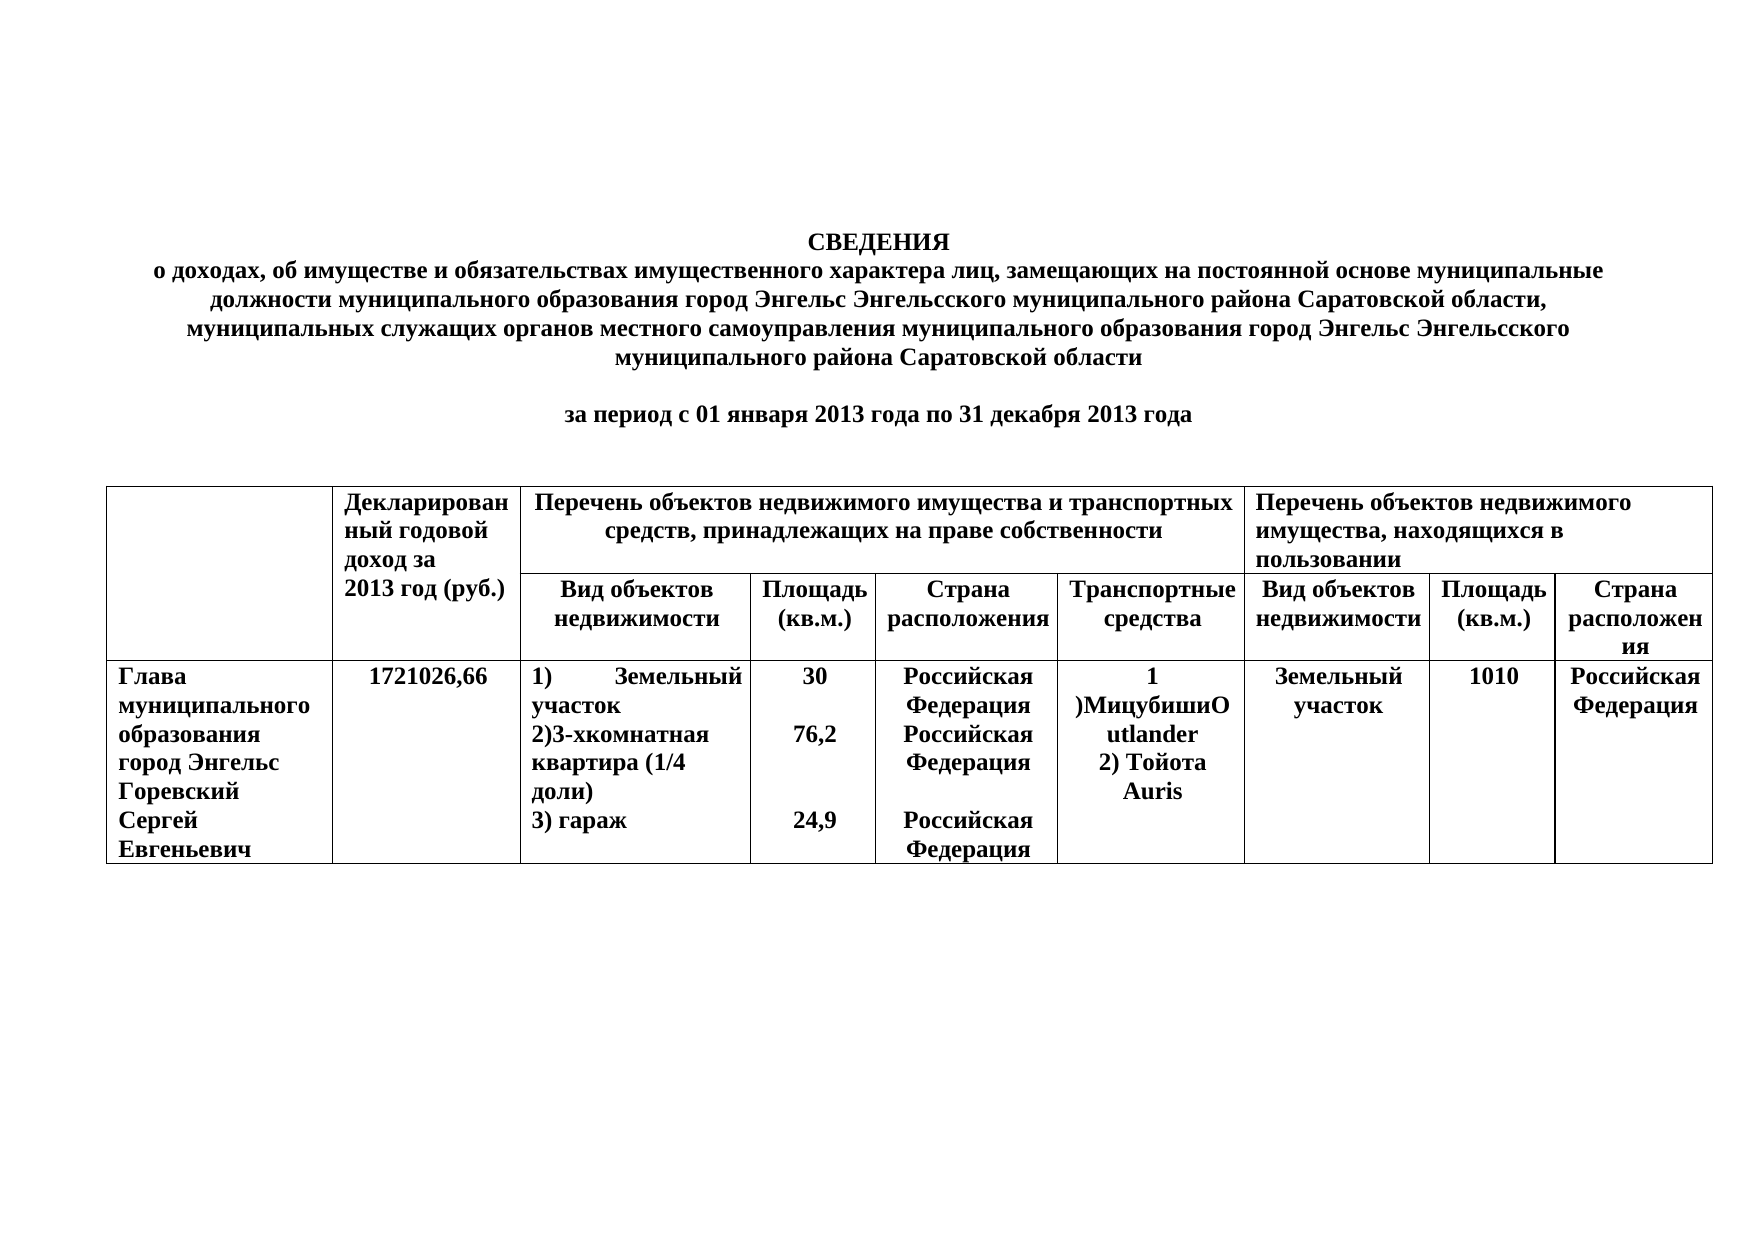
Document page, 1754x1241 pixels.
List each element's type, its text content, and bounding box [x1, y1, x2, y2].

table_cell Страна расположения [1556, 574, 1712, 660]
table_cell Российская Федерация Российская Федерация Российская Федерация [876, 661, 1057, 862]
table_cell 1010 [1430, 661, 1554, 862]
table_header Перечень объектов недвижимого имущества и транспортных средств, принадлежащих на праве собственности [521, 487, 1244, 573]
text о доходах, об имуществе и обязательствах имущественного характера лиц, замещающих на постоянной основе муниципальные должности муниципального образования город Энгельс Энгельсского муниципального района Саратовской области, муниципальных служащих органов местного самоуправления муниципального образования город Энгельс Энгельсского муниципального района Саратовской области [118, 256, 1639, 371]
table_cell 1) Земельный участок 2)3-хкомнатная квартира (1/4 доли) 3) гараж [521, 661, 750, 862]
table_header Перечень объектов недвижимого имущества, находящихся в пользовании [1245, 487, 1712, 573]
text за период с 01 января 2013 года по 31 декабря 2013 года [118, 399, 1639, 428]
table_cell Глава муниципального образования город Энгельс Горевский Сергей Евгеньевич [107, 661, 332, 862]
table_cell 1)МицубишиOutlander 2) Тойота Auris [1058, 661, 1244, 862]
table_header [107, 487, 332, 660]
table_cell Земельный участок [1245, 661, 1429, 862]
table_cell 1721026,66 [333, 661, 520, 862]
table_cell Страна расположения [876, 574, 1057, 660]
table_cell Вид объектов недвижимости [1245, 574, 1429, 660]
table_cell Вид объектов недвижимости [521, 574, 750, 660]
text СВЕДЕНИЯ [118, 227, 1639, 256]
table_cell 30 76,2 24,9 [751, 661, 875, 862]
table_cell Площадь (кв.м.) [1430, 574, 1554, 660]
table_cell Транспортные средства [1058, 574, 1244, 660]
table_header Декларированный годовой доход за 2013 год (руб.) [333, 487, 520, 660]
table_cell Российская Федерация [1556, 661, 1712, 862]
table_cell Площадь (кв.м.) [751, 574, 875, 660]
